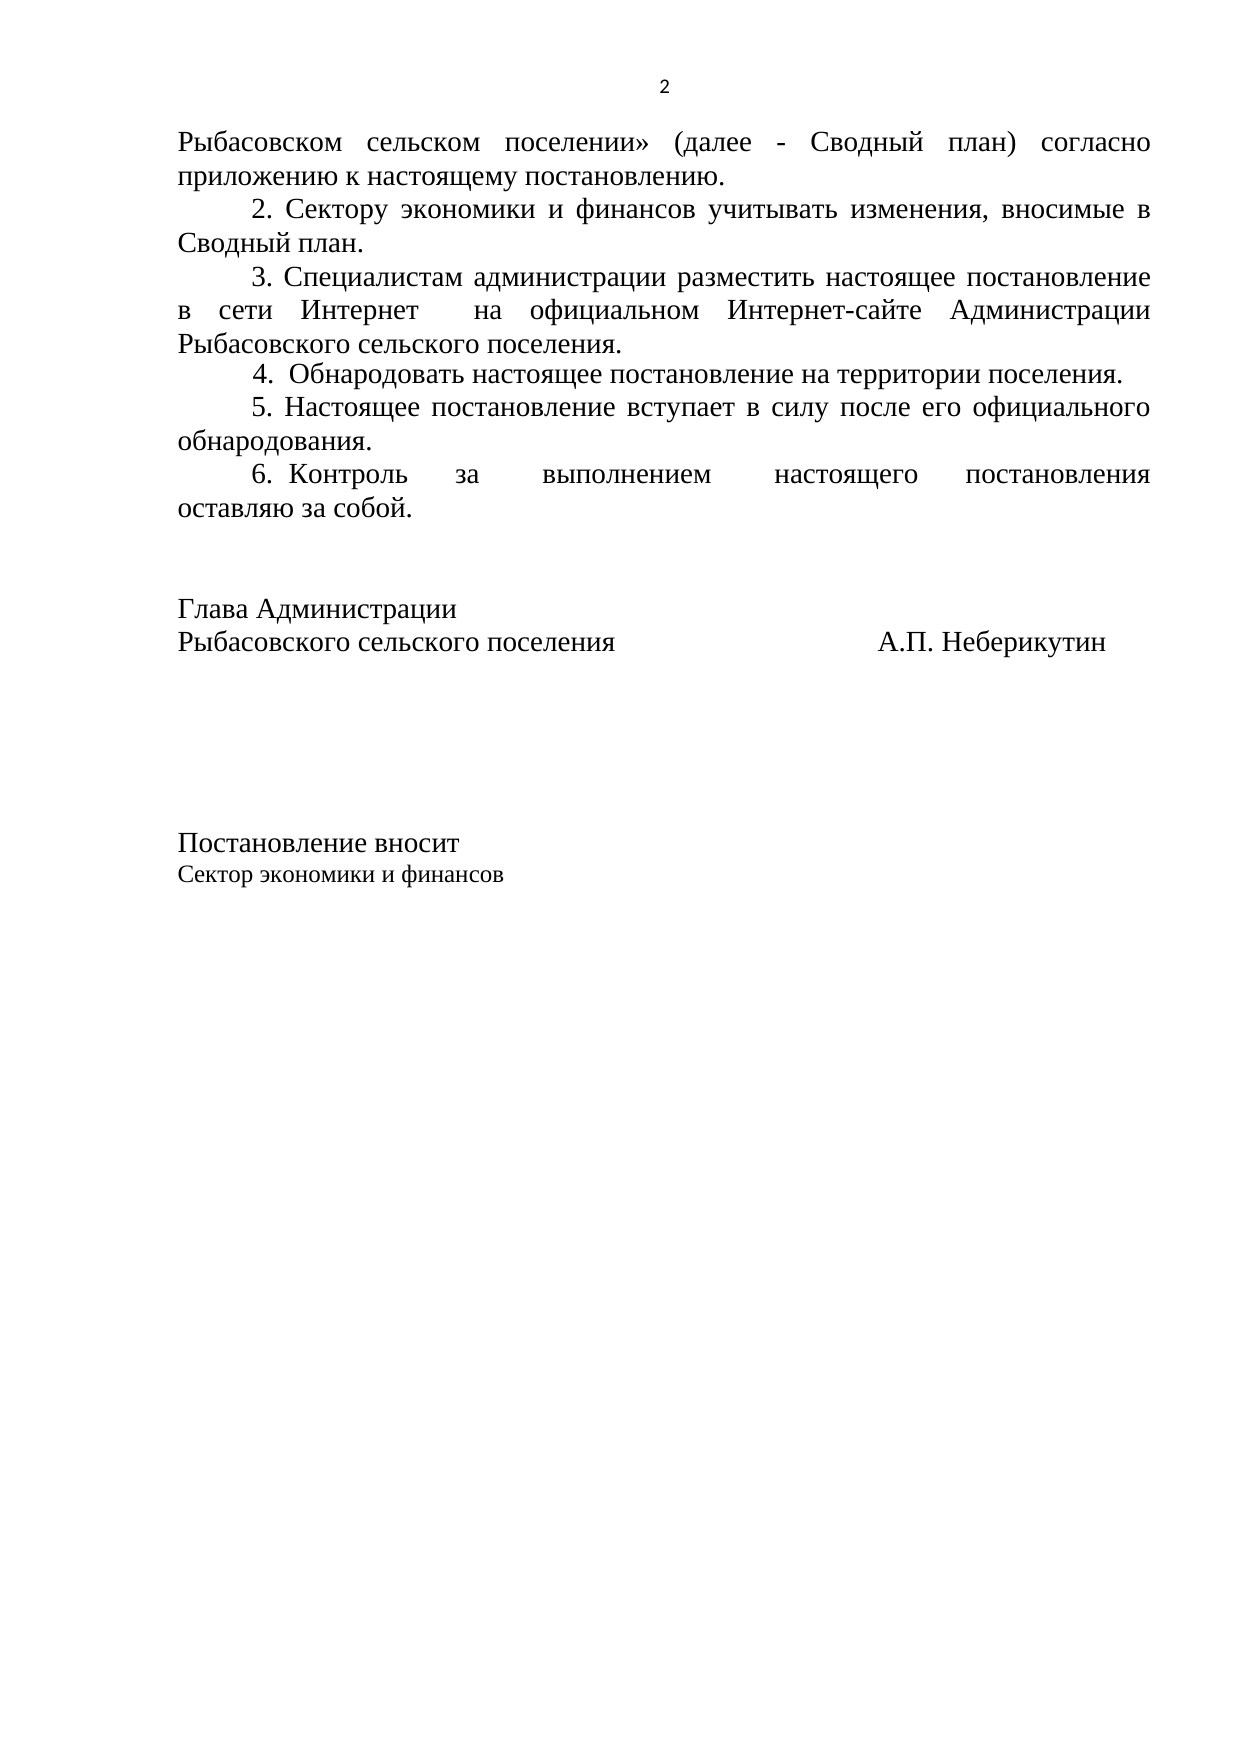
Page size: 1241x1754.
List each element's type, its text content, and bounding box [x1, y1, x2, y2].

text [177, 124, 1152, 192]
text 3. Специалистам администрации разместить настоящее постановление в сети Интернет на официальном Интернет-сайте Администрации Рыбасовского сельского поселения. [177, 259, 1152, 359]
text Рыбасовского сельского поселения А.П. Неберикутин [177, 624, 1152, 658]
text 4. Обнародовать настоящее постановление на территории поселения. [177, 359, 1152, 389]
text Сектор экономики и финансов [177, 859, 1096, 888]
text Постановление вносит [177, 826, 1152, 859]
text Глава Администрации [177, 591, 1152, 624]
text 6. Контроль за выполнением настоящего постановления оставляю за собой. [177, 457, 1152, 524]
text 5. Настоящее постановление вступает в силу после его официального обнародования. [177, 389, 1152, 457]
text 2. Сектору экономики и финансов учитывать изменения, вносимые в Сводный план. [177, 192, 1152, 259]
